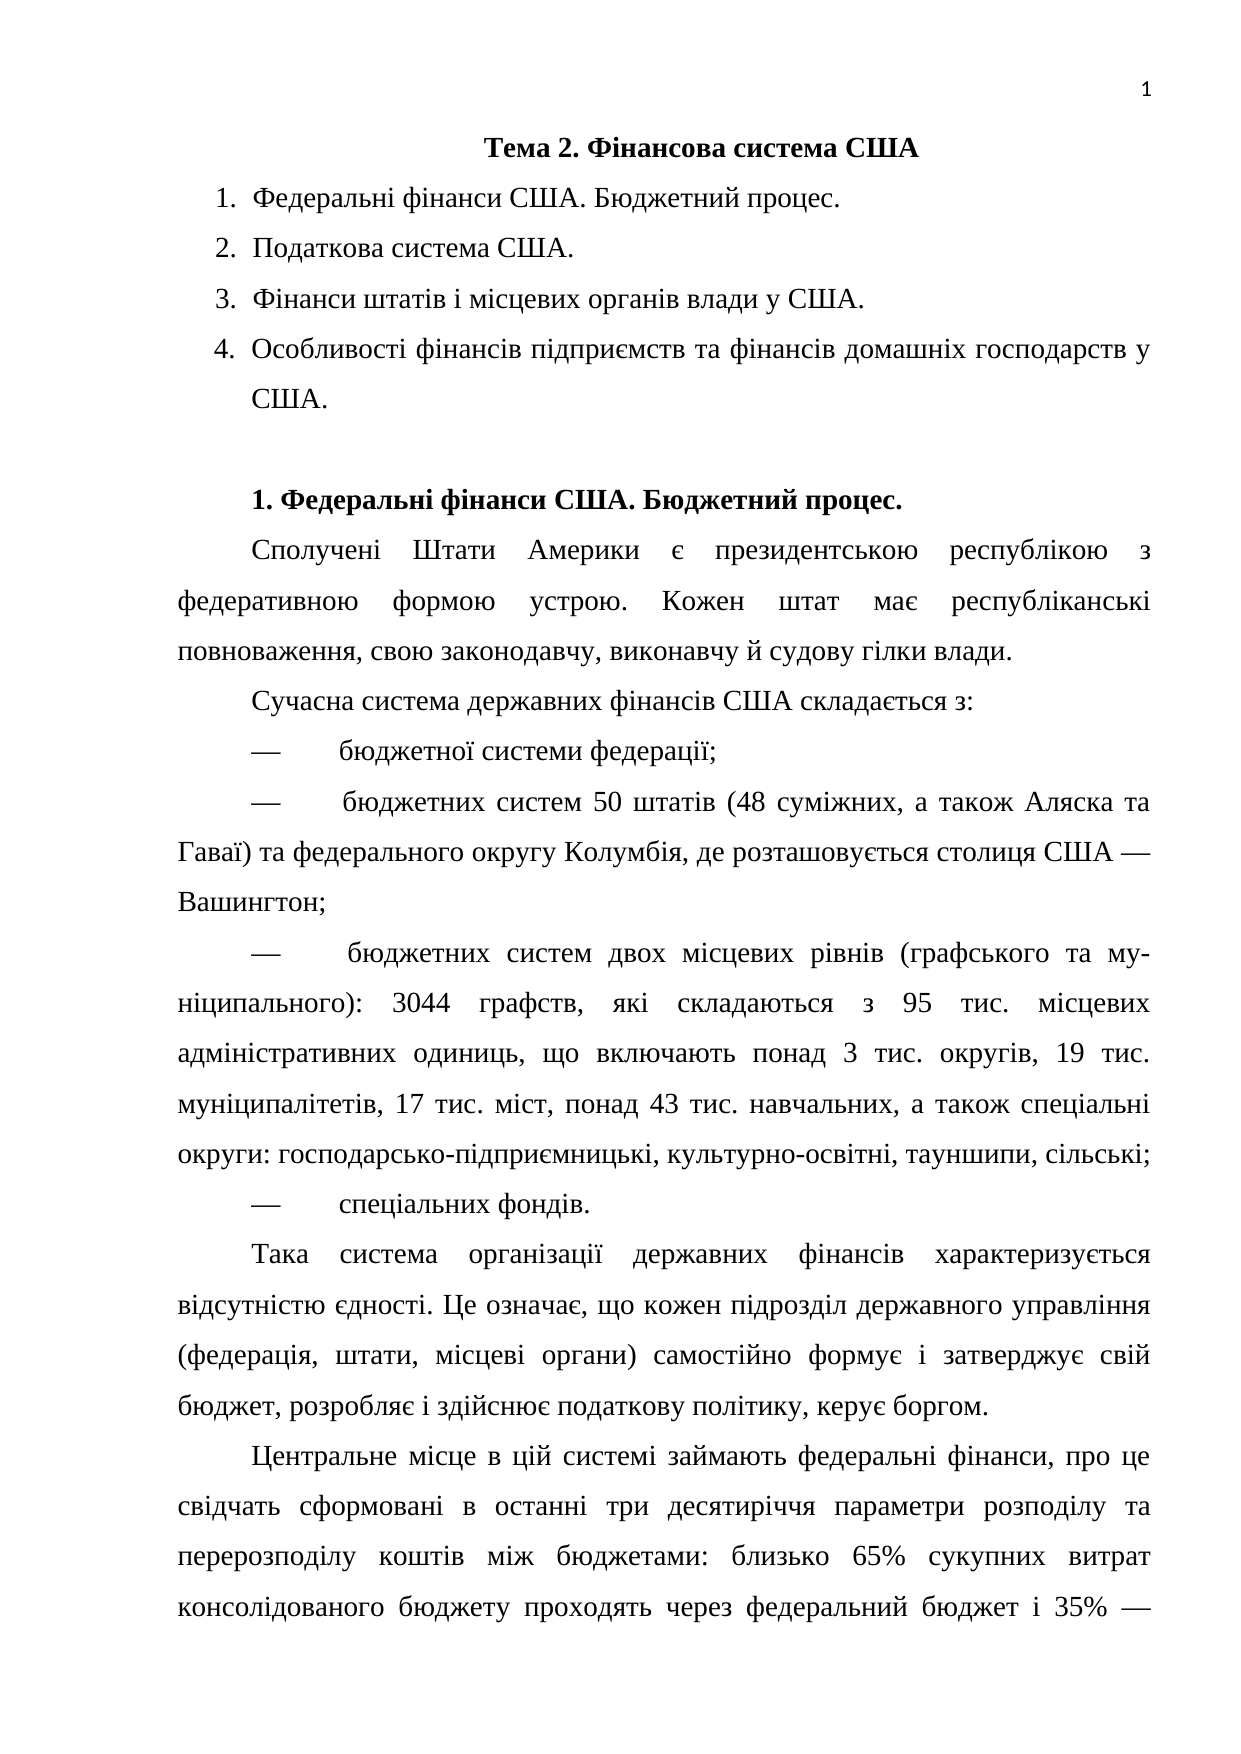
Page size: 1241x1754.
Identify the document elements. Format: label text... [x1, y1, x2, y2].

text — бюджетної системи федерації; [177, 733, 1152, 767]
text Тема 2. Фінансова система США [177, 130, 1152, 163]
text — бюджетних систем 50 штатів (48 суміжних, а також Аляска та Гаваї) та федерального округу Колумбія, де розташовується столиця США — Вашингтон; [177, 784, 1152, 918]
list Фінанси штатів і місцевих органів влади у США. [215, 281, 1152, 314]
text 1. Федеральні фінанси США. Бюджетний процес. [177, 482, 1152, 516]
text Сполучені Штати Америки є президентською республікою з федеративною формою устрою. Кожен штат має республіканські повноваження, свою законодавчу, виконавчу й судову гілки влади. [177, 532, 1152, 666]
text Така система організації державних фінансів характеризується відсутністю єдності. Це означає, що кожен підрозділ державного управління (федерація, штати, місцеві органи) самостійно формує і затверджує свій бюджет, розробляє і здійснює податкову політику, керує боргом. [177, 1237, 1152, 1421]
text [177, 1438, 1152, 1622]
list Податкова система США. [215, 230, 1152, 264]
text — бюджетних систем двох місцевих рівнів (графського та му-ніципального): 3044 графств, які складаються з 95 тис. місцевих адміністративних одиниць, що включають понад 3 тис. округів, 19 тис. муніципалітетів, 17 тис. міст, понад 43 тис. навчальних, a також спеціальні округи: господарсько-підприємницькі, культурно-освітні, тауншипи, сільські; [177, 935, 1152, 1169]
list Федеральні фінанси США. Бюджетний процес. [215, 180, 1152, 214]
text Сучасна система державних фінансів США складається з: [177, 683, 1152, 717]
text — спеціальних фондів. [177, 1186, 1152, 1220]
list Особливості фінансів підприємств та фінансів домашніх господарств у США. [213, 331, 1152, 415]
